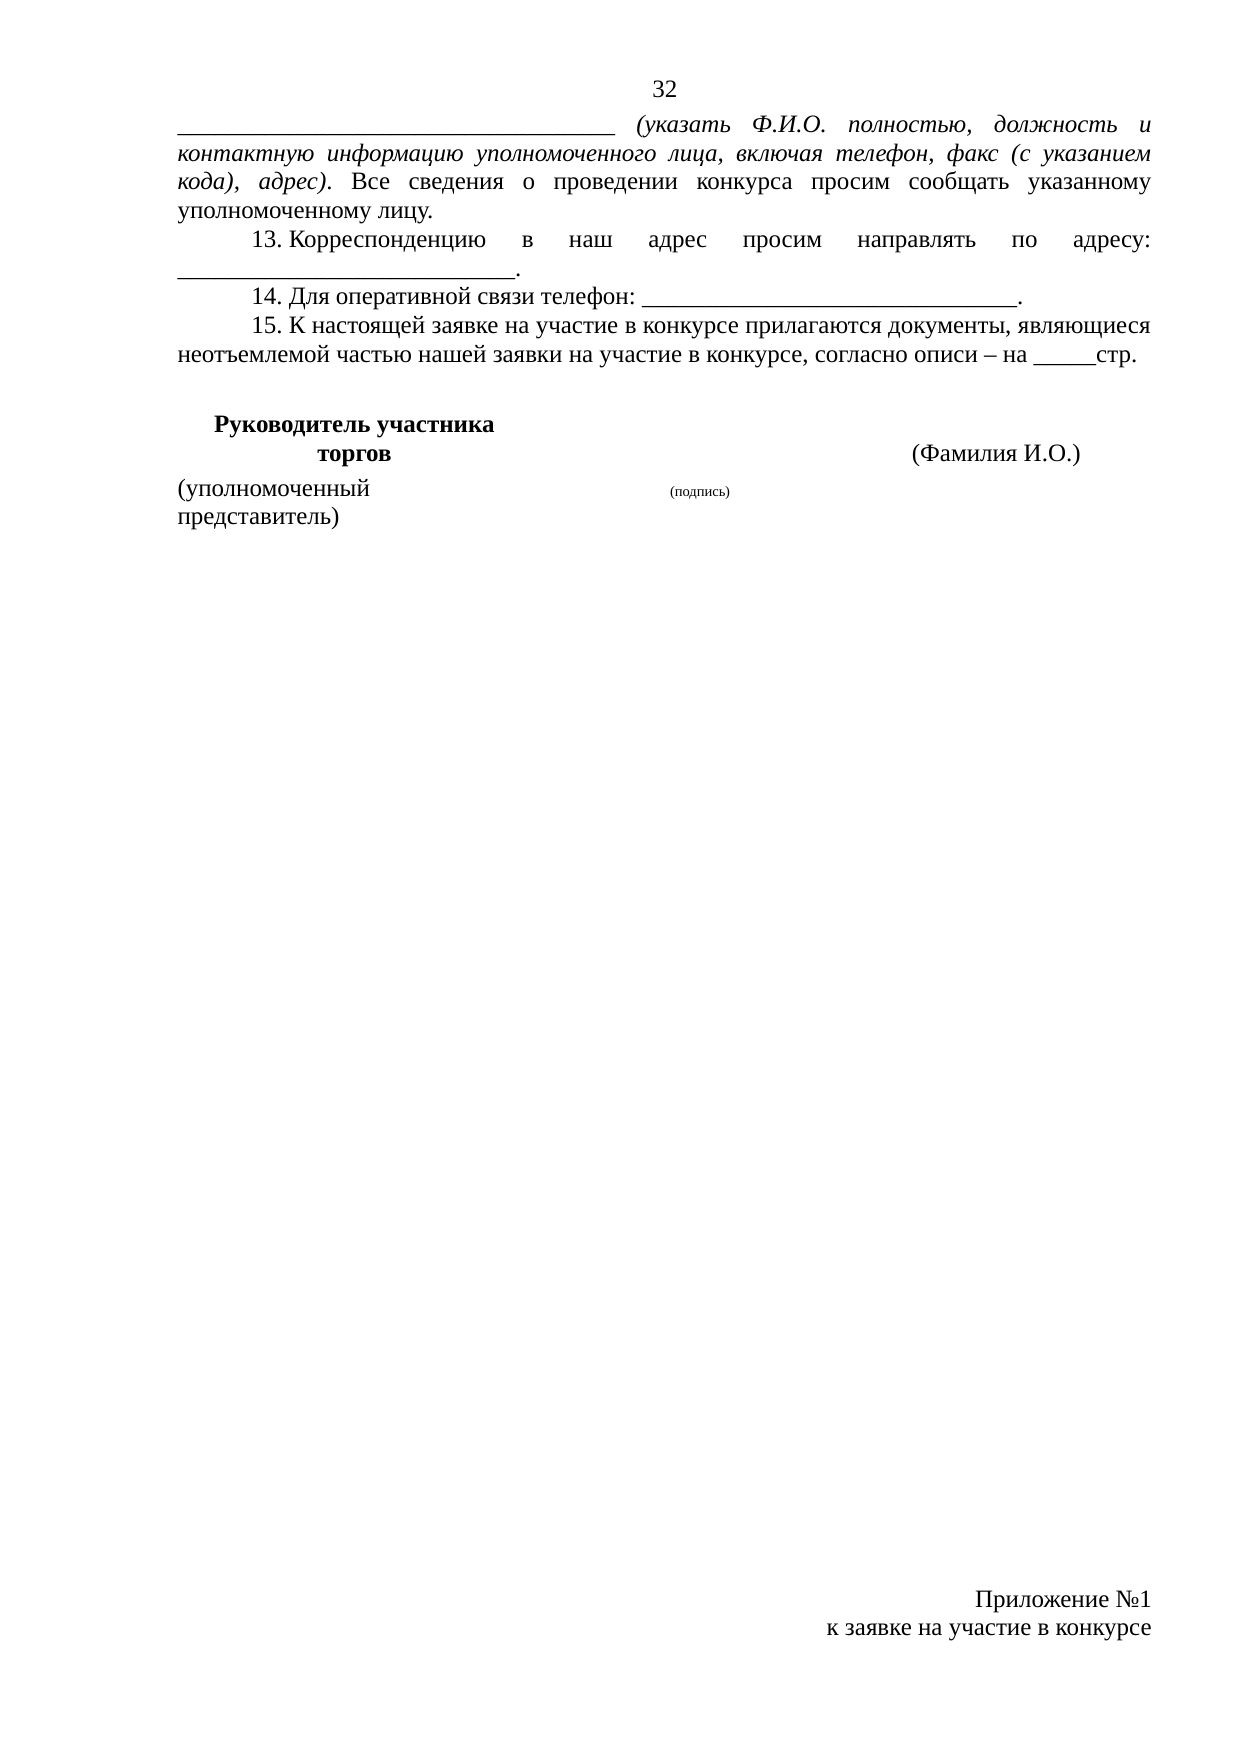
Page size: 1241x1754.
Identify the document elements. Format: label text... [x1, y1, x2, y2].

table_cell (подпись) [543, 473, 1092, 536]
list к заявке на участие в конкурсе [177, 1612, 1152, 1641]
table_cell (уполномоченный представитель) [166, 473, 543, 536]
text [177, 109, 1152, 224]
table_header (Фамилия И.О.) [543, 409, 1092, 473]
text 13. Корреспонденцию в наш адрес просим направлять по адресу: ___________________________. [177, 224, 1152, 281]
text 15. К настоящей заявке на участие в конкурсе прилагаются документы, являющиеся неотъемлемой частью нашей заявки на участие в конкурсе, согласно описи – на _____стр. [177, 310, 1152, 368]
text 14. Для оперативной связи телефон: ______________________________. [177, 281, 1152, 310]
table_header Руководитель участника торгов [166, 409, 543, 473]
list Приложение №1 [177, 1584, 1152, 1612]
